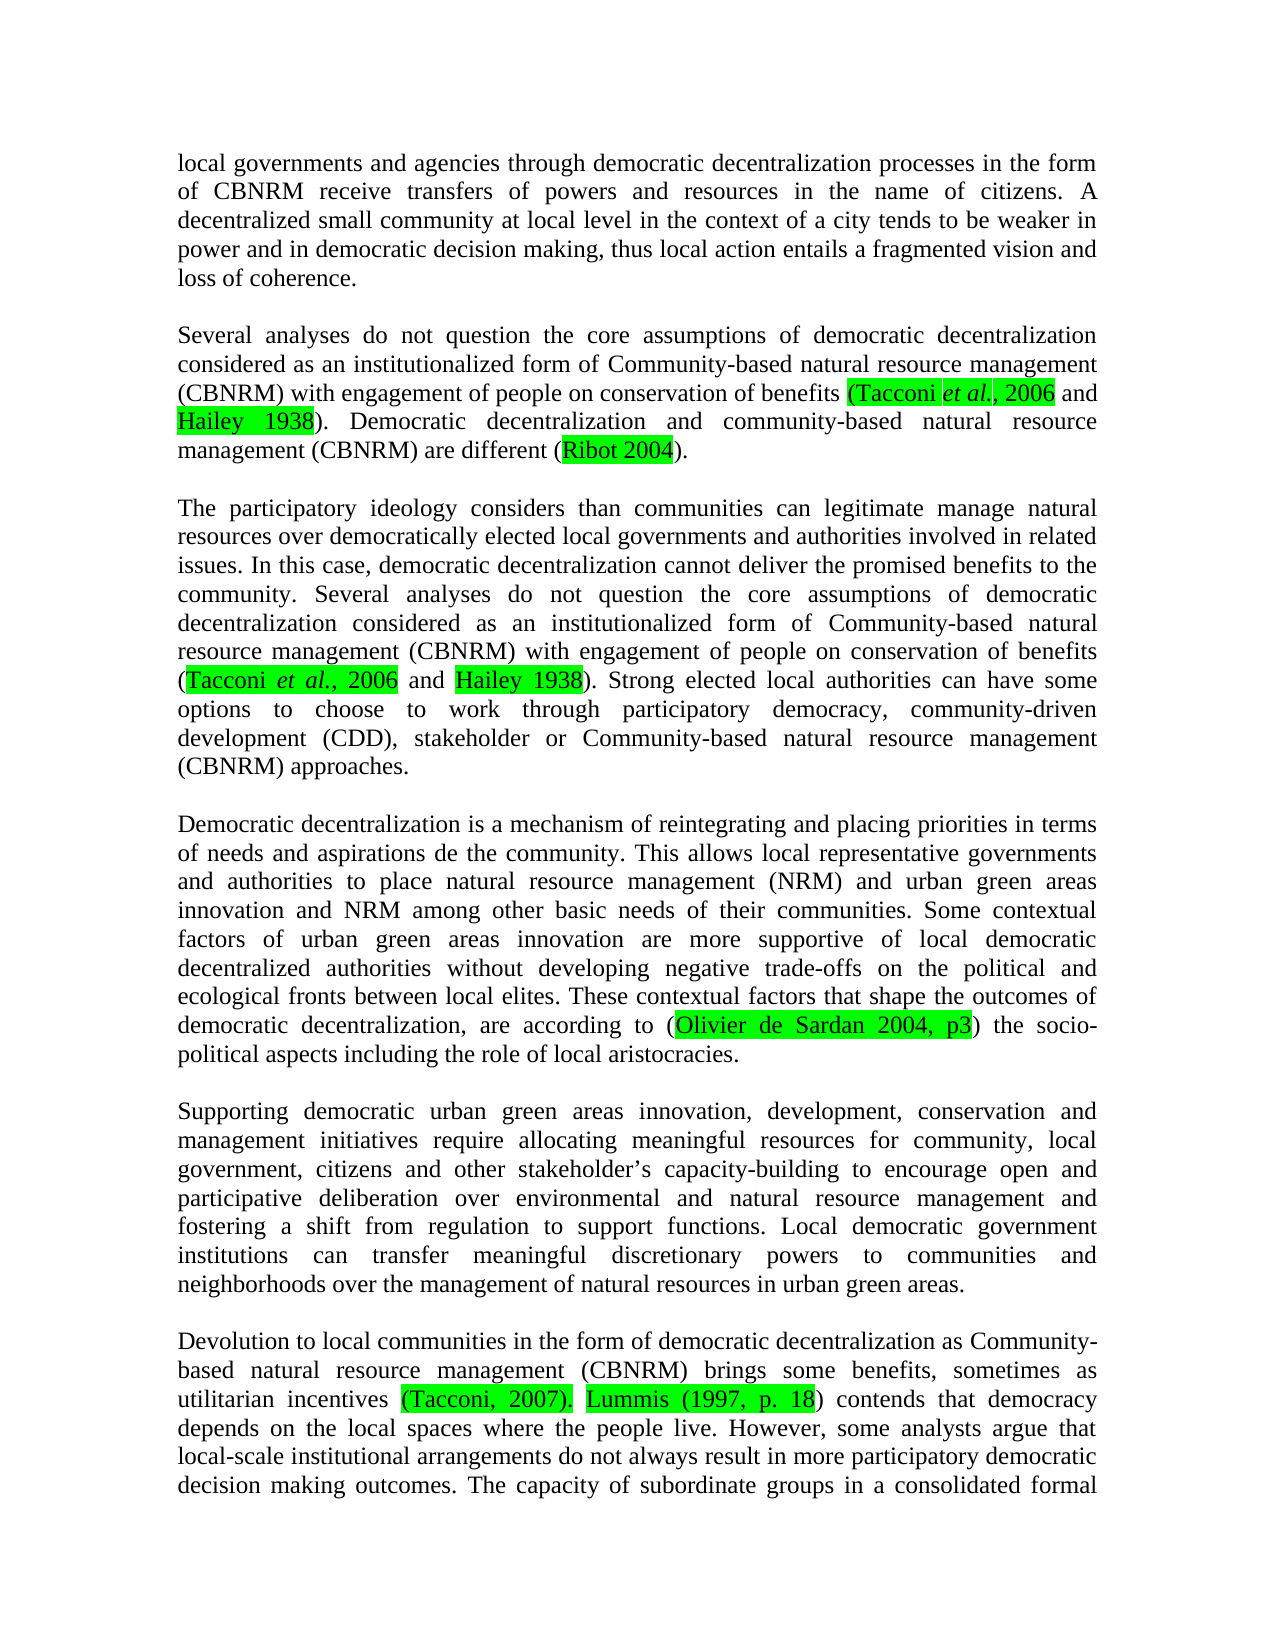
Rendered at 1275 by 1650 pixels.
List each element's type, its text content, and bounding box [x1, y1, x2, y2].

text The participatory ideology considers than communities can legitimate manage natural resources over democratically elected local governments and authorities involved in related issues. In this case, democratic decentralization cannot deliver the promised benefits to the community. Several analyses do not question the core assumptions of democratic decentralization considered as an institutionalized form of Community-based natural resource management (CBNRM) with engagement of people on conservation of benefits (Tacconi et al., 2006 and Hailey 1938). Strong elected local authorities can have some options to choose to work through participatory democracy, community-driven development (CDD), stakeholder or Community-based natural resource management (CBNRM) approaches. [177, 493, 1098, 780]
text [177, 148, 1098, 291]
text Supporting democratic urban green areas innovation, development, conservation and management initiatives require allocating meaningful resources for community, local government, citizens and other stakeholder’s capacity-building to encourage open and participative deliberation over environmental and natural resource management and fostering a shift from regulation to support functions. Local democratic government institutions can transfer meaningful discretionary powers to communities and neighborhoods over the management of natural resources in urban green areas. [177, 1096, 1098, 1298]
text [177, 1326, 1098, 1499]
text Democratic decentralization is a mechanism of reintegrating and placing priorities in terms of needs and aspirations de the community. This allows local representative governments and authorities to place natural resource management (NRM) and urban green areas innovation and NRM among other basic needs of their communities. Some contextual factors of urban green areas innovation are more supportive of local democratic decentralized authorities without developing negative trade-offs on the political and ecological fronts between local elites. These contextual factors that shape the outcomes of democratic decentralization, are according to (Olivier de Sardan 2004, p3) the socio-political aspects including the role of local aristocracies. [177, 809, 1098, 1068]
text Several analyses do not question the core assumptions of democratic decentralization considered as an institutionalized form of Community-based natural resource management (CBNRM) with engagement of people on conservation of benefits (Tacconi et al., 2006 and Hailey 1938). Democratic decentralization and community-based natural resource management (CBNRM) are different (Ribot 2004). [177, 320, 1098, 464]
